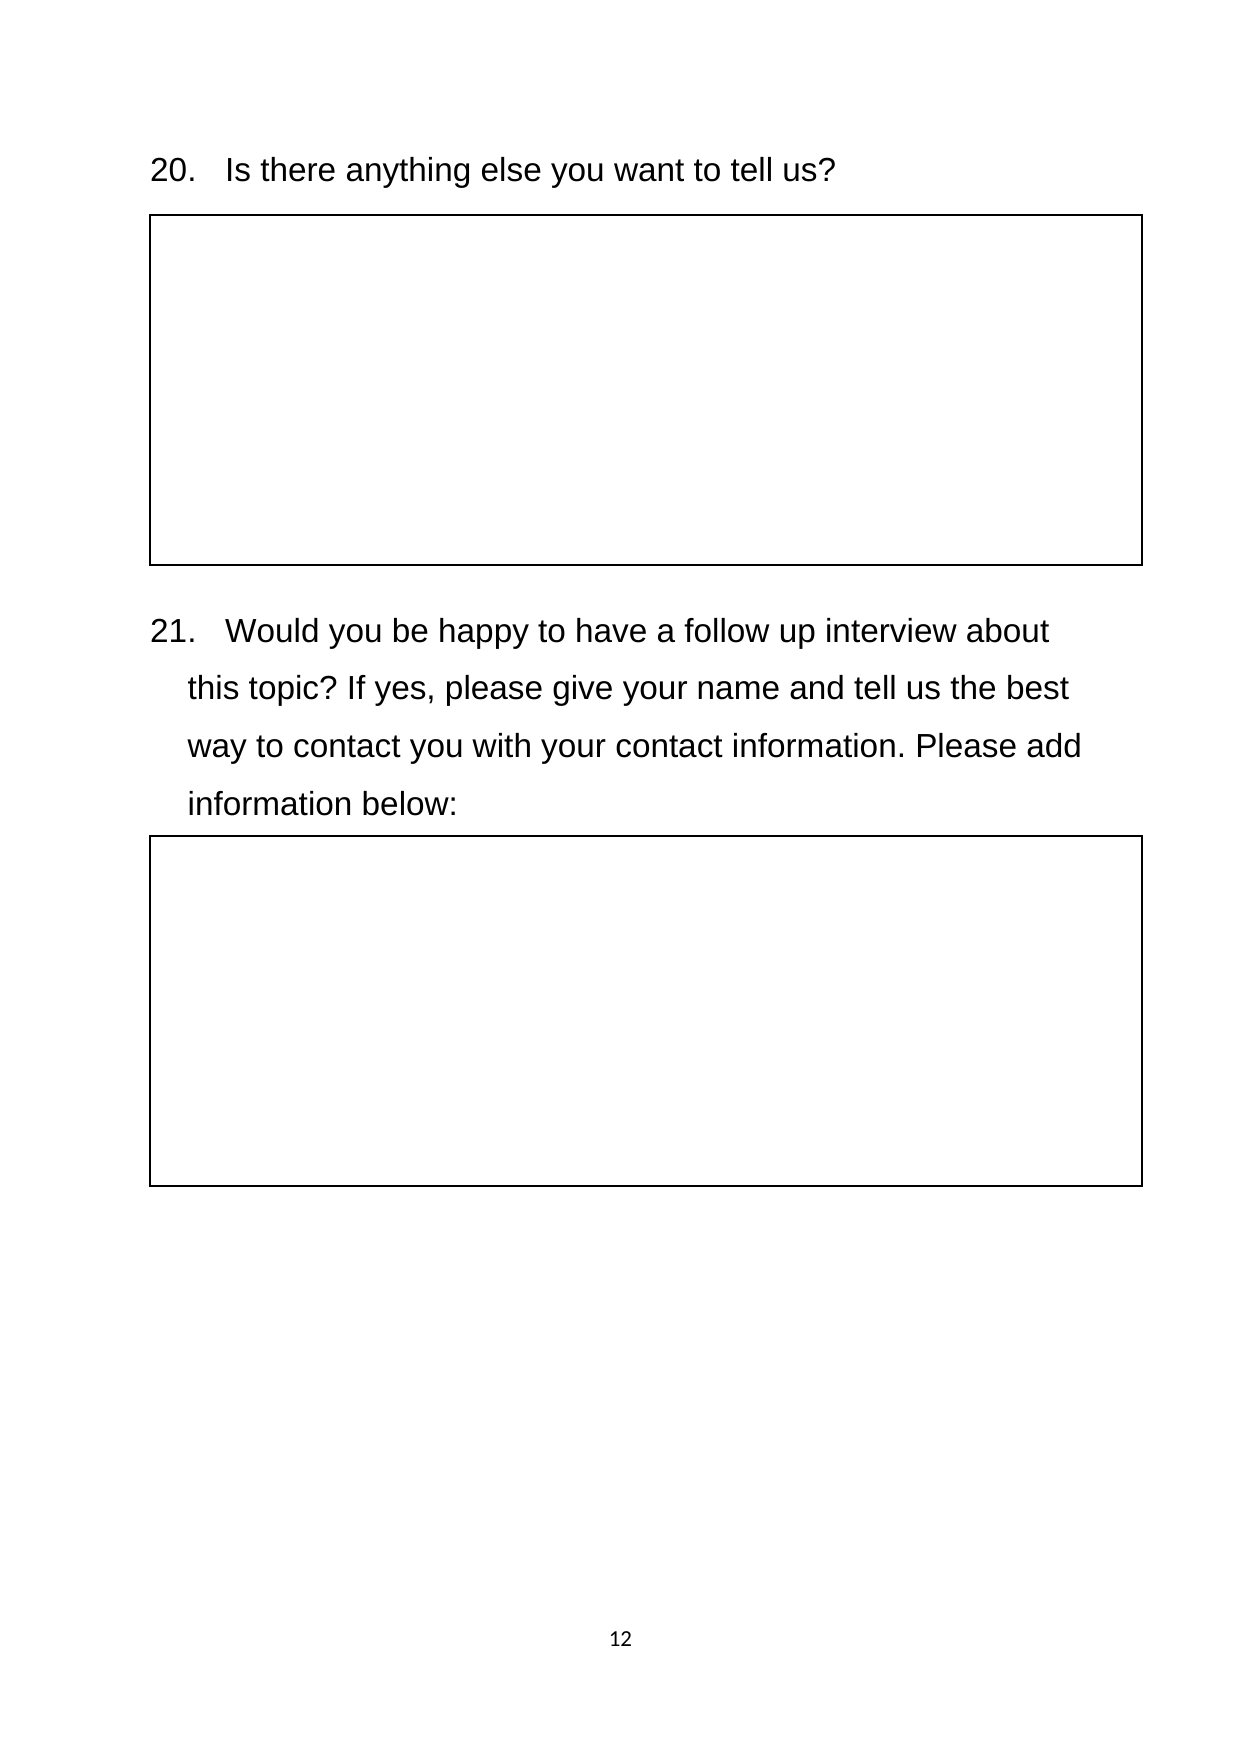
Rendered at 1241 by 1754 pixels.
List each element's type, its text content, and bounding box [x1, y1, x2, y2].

list Is there anything else you want to tell us? [150, 150, 1090, 188]
list Would you be happy to have a follow up interview about this topic? If yes, please give your name and tell us the best way to contact you with your contact information. Please add information below: [150, 611, 1090, 822]
